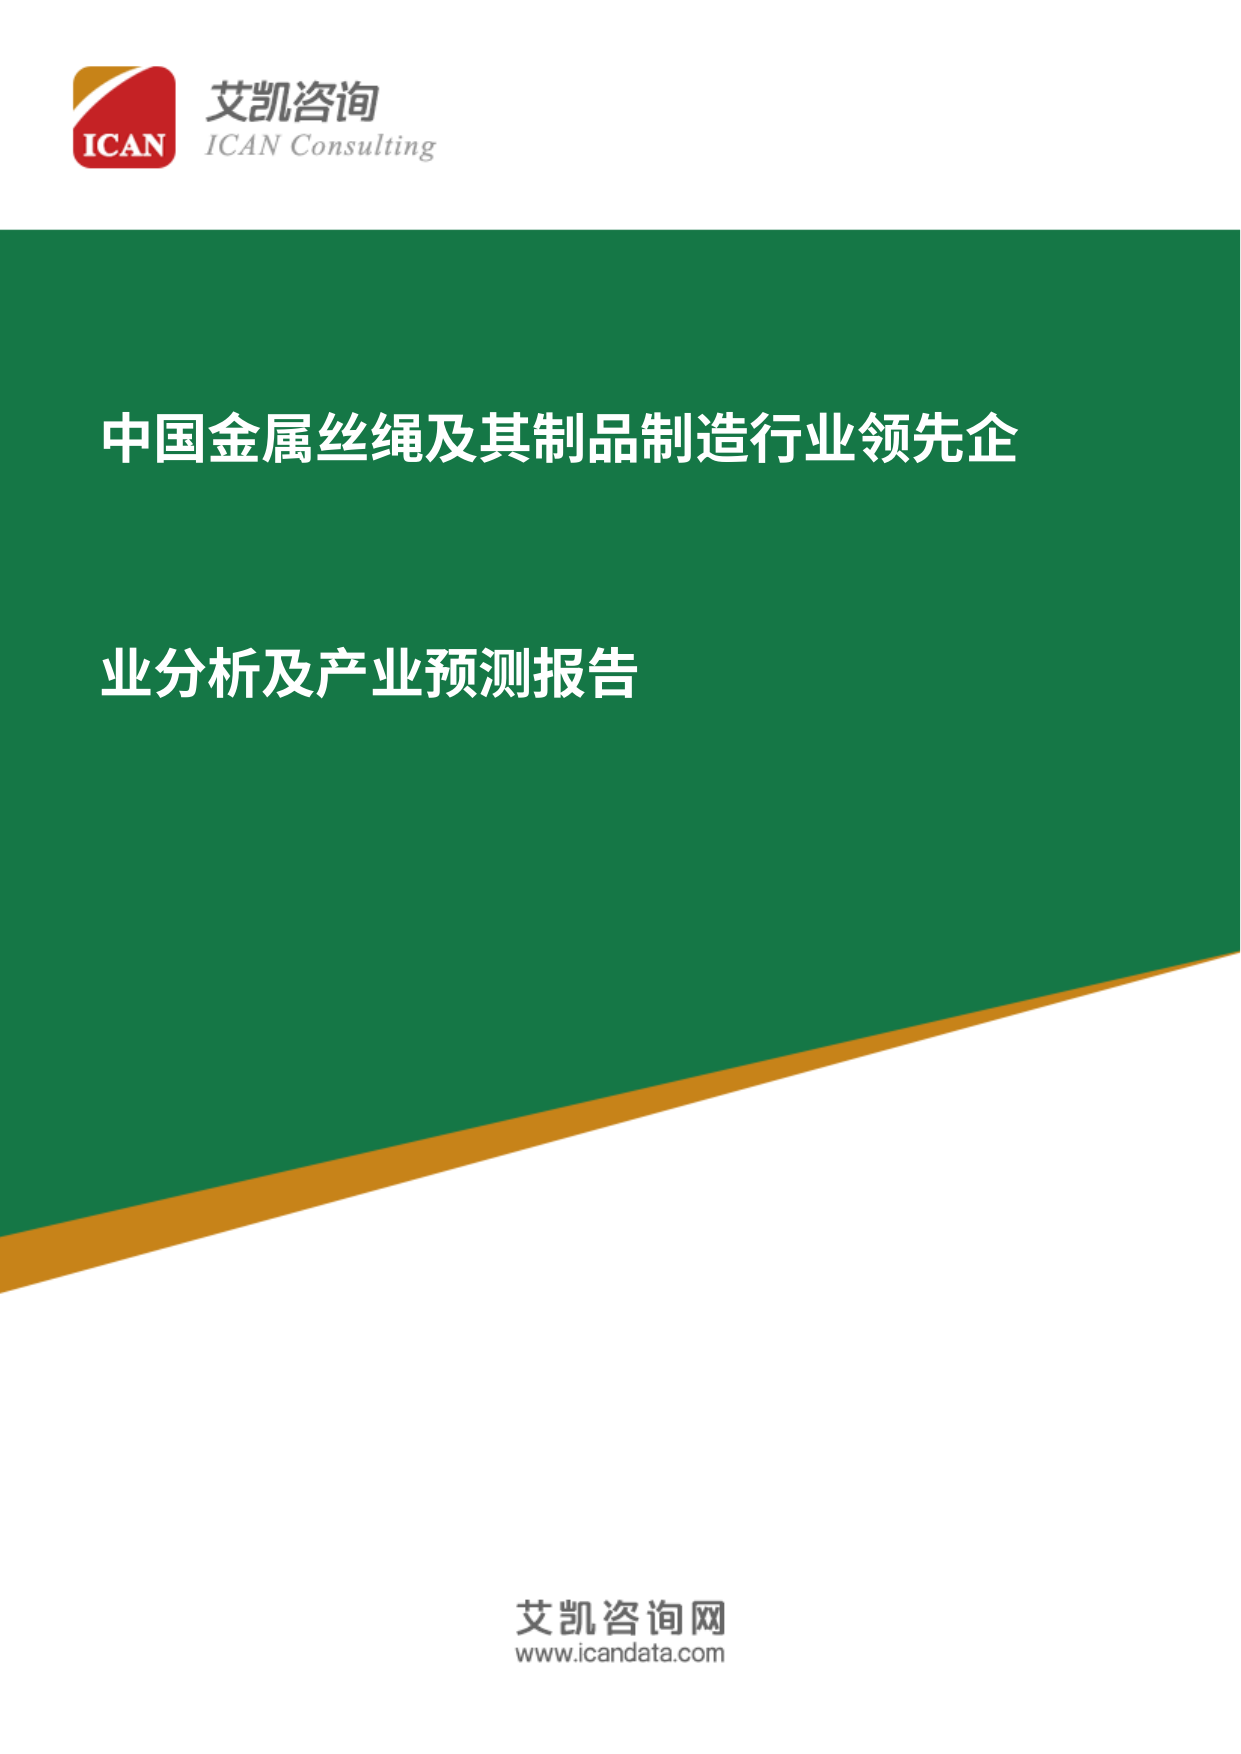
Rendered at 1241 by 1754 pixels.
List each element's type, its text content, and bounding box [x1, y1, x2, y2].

picture [0, 5, 1241, 1754]
subtitle 中国金属丝绳及其制品制造行业领先企业分析及产业预测报告 [99, 386, 1053, 718]
